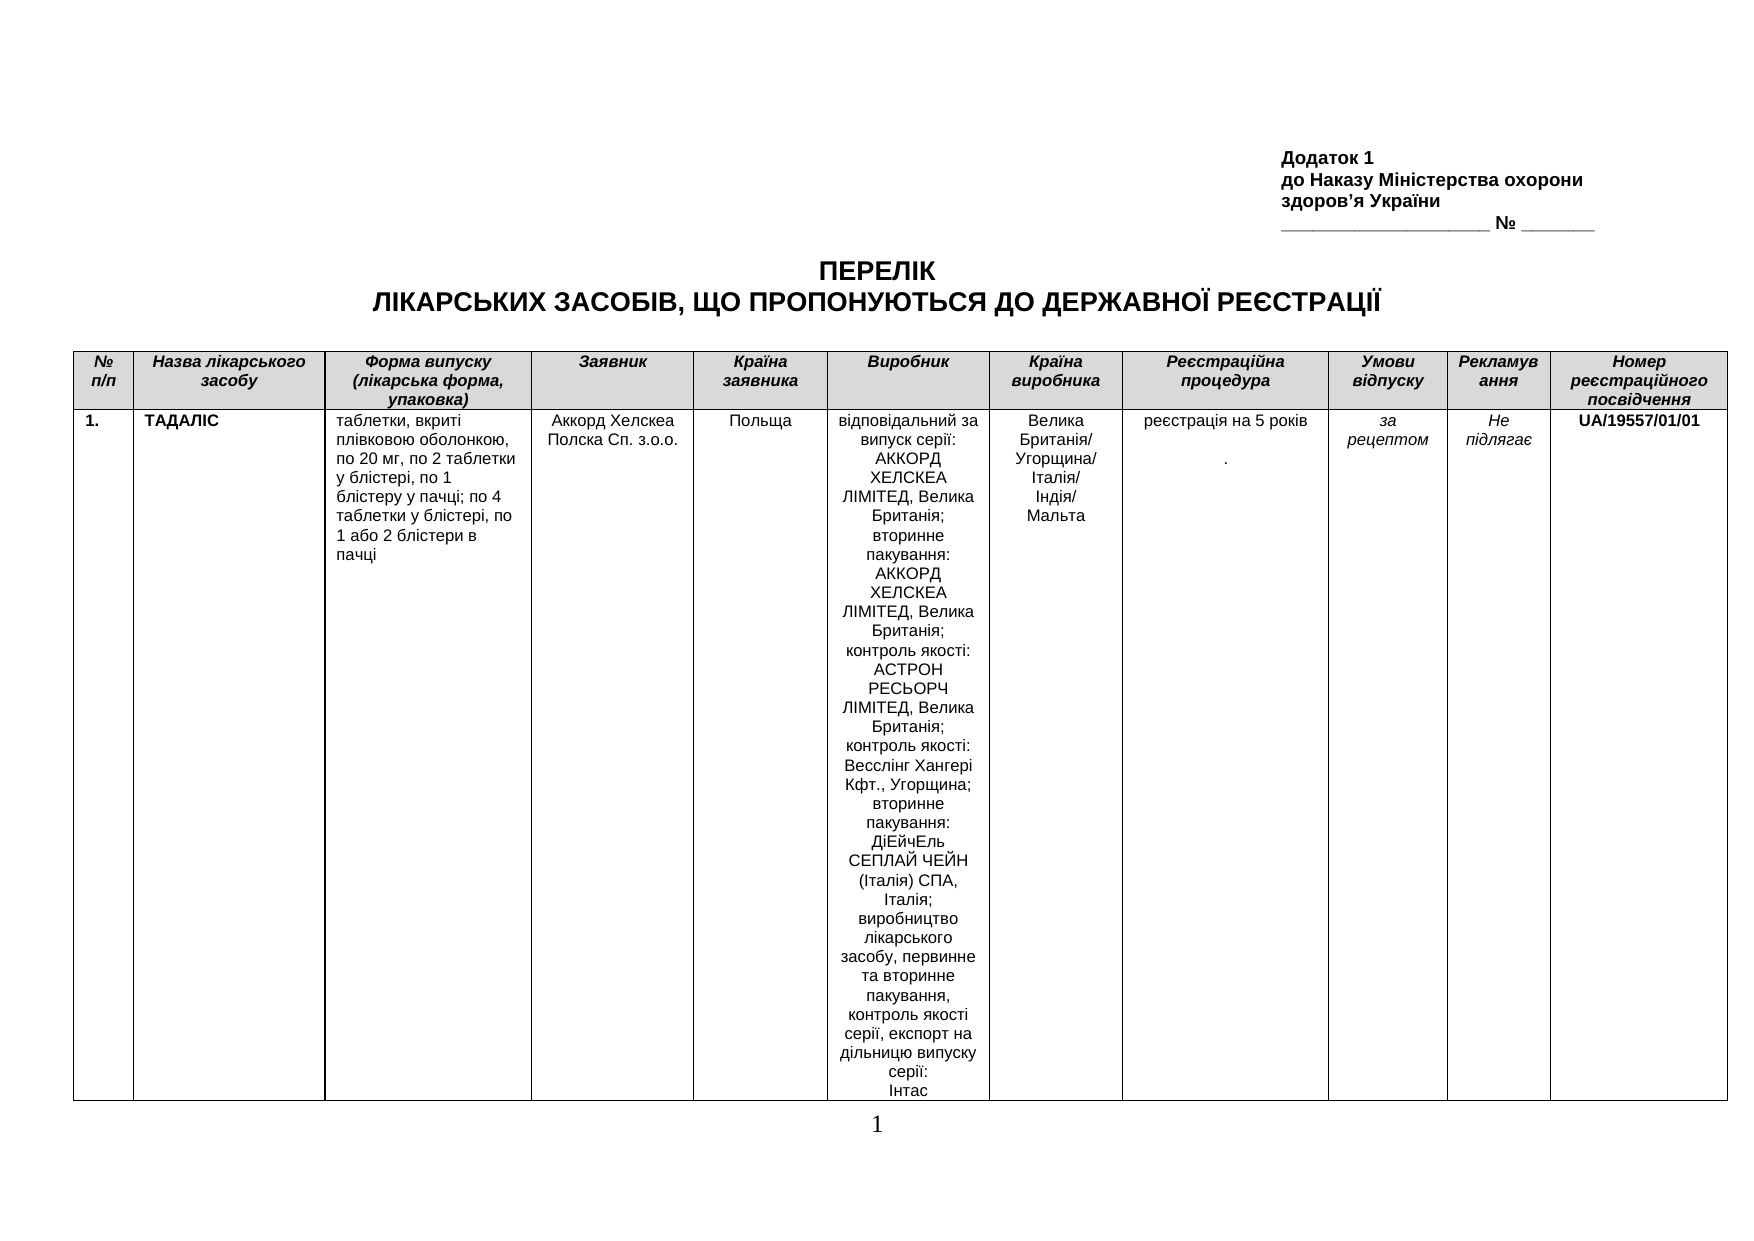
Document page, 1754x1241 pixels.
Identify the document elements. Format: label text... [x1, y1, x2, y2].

table_header Назва лікарського засобу [134, 352, 324, 409]
table_header Заявник [532, 352, 693, 409]
table_cell Аккорд Хелскеа Полска Сп. з.о.о. [532, 410, 693, 1100]
table_header Країна заявника [694, 352, 827, 409]
table_cell Не підлягає [1448, 410, 1550, 1100]
table_header Рекламування [1448, 352, 1550, 409]
table_cell Велика Британія/ Угорщина/ Італія/ Індія/ Мальта [990, 410, 1122, 1100]
table_header Реєстраційна процедура [1123, 352, 1328, 409]
table_cell реєстрація на 5 років . [1123, 410, 1328, 1100]
table_header Форма випуску (лікарська форма, упаковка) [326, 352, 531, 409]
table_cell ТАДАЛІС [134, 410, 324, 1100]
table_header Номер реєстраційного посвідчення [1551, 352, 1727, 409]
table_cell Польща [694, 410, 827, 1100]
table_cell за рецептом [1329, 410, 1447, 1100]
table_header Умови відпуску [1329, 352, 1447, 409]
text ПЕРЕЛІК [89, 255, 1665, 286]
table_cell [74, 410, 133, 1100]
table_header № п/п [74, 352, 133, 409]
table_cell UA/19557/01/01 [1551, 410, 1727, 1100]
table_header Виробник [828, 352, 989, 409]
table_header Країна виробника [990, 352, 1122, 409]
table_header Додаток 1 до Наказу Міністерства охорони здоров’я України ____________________ № _______ [1270, 147, 1668, 233]
text ЛІКАРСЬКИХ ЗАСОБІВ, що пропонуються до державної реєстрації [89, 286, 1665, 317]
